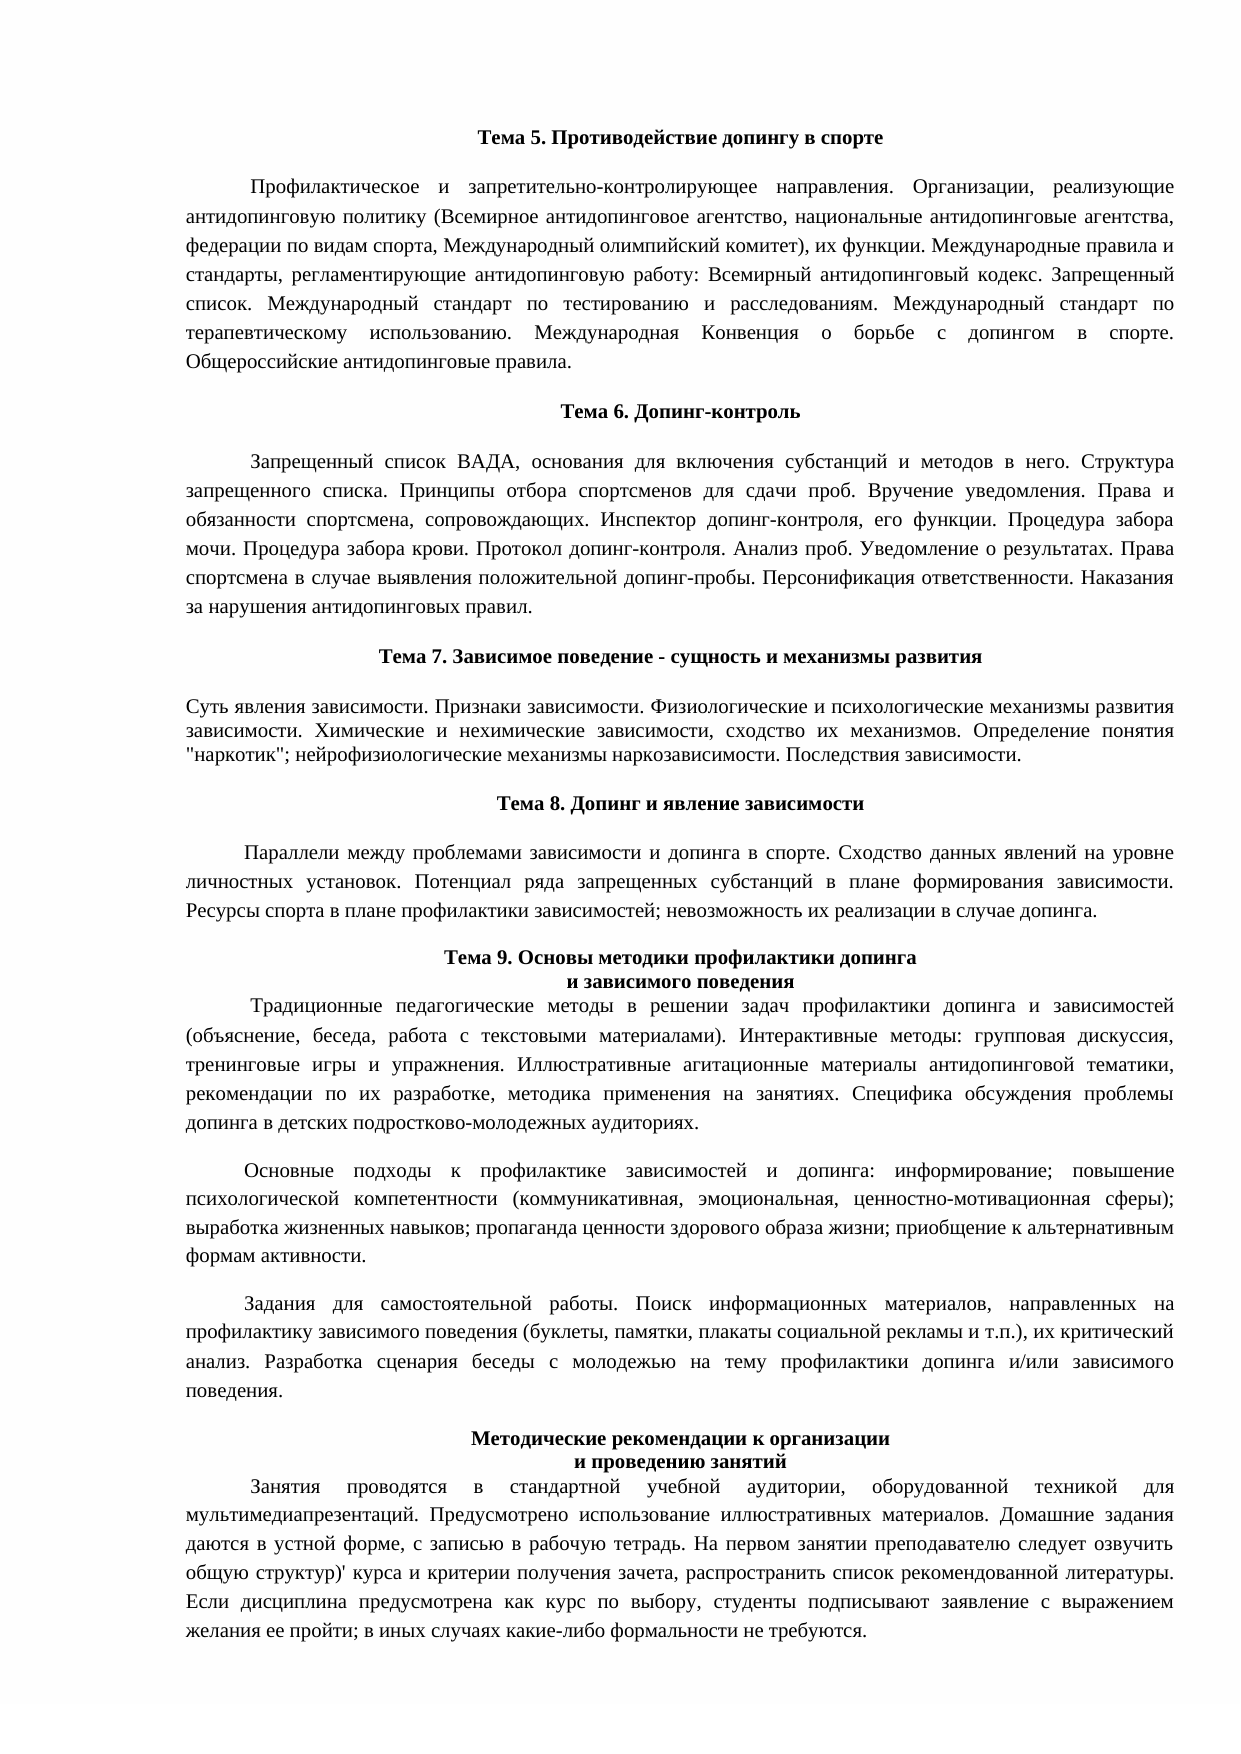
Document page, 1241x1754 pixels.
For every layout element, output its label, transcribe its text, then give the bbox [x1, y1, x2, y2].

text Задания для самостоятельной работы. Поиск информационных материалов, направленных на профилактику зависимого поведения (буклеты, памятки, плакаты социальной рекламы и т.п.), их критический анализ. Разработка сценария беседы с молодежью на тему профилактики допинга и/или зависимого поведения. [186, 1290, 1175, 1402]
text Суть явления зависимости. Признаки зависимости. Физиологические и психологические механизмы развития зависимости. Химические и нехимические зависимости, сходство их механизмов. Определение понятия "наркотик"; нейрофизиологические механизмы наркозависимости. Последствия зависимости. [186, 694, 1175, 766]
text Параллели между проблемами зависимости и допинга в спорте. Сходство данных явлений на уровне личностных установок. Потенциал ряда запрещенных субстанций в плане формирования зависимости. Ресурсы спорта в плане профилактики зависимостей; невозможность их реализации в случае допинга. [186, 840, 1175, 922]
text Традиционные педагогические методы в решении задач профилактики допинга и зависимостей (объяснение, беседа, работа с текстовыми материалами). Интерактивные методы: групповая дискуссия, тренинговые игры и упражнения. Иллюстративные агитационные материалы антидопинговой тематики, рекомендации по их разработке, методика применения на занятиях. Специфика обсуждения проблемы допинга в детских подростково-молодежных аудиториях. [186, 993, 1175, 1134]
text Тема 6. Допинг-контроль [186, 399, 1175, 423]
text Методические рекомендации к организации [186, 1425, 1175, 1449]
text Запрещенный список ВАДА, основания для включения субстанций и методов в него. Структура запрещенного списка. Принципы отбора спортсменов для сдачи проб. Вручение уведомления. Права и обязанности спортсмена, сопровождающих. Инспектор допинг-контроля, его функции. Процедура забора мочи. Процедура забора крови. Протокол допинг-контроля. Анализ проб. Уведомление о результатах. Права спортсмена в случае выявления положительной допинг-пробы. Персонификация ответственности. Наказания за нарушения антидопинговых правил. [186, 449, 1175, 618]
text Профилактическое и запретительно-контролирующее направления. Организации, реализующие антидопинговую политику (Всемирное антидопинговое агентство, национальные антидопинговые агентства, федерации по видам спорта, Международный олимпийский комитет), их функции. Международные правила и стандарты, регламентирующие антидопинговую работу: Всемирный антидопинговый кодекс. Запрещенный список. Международный стандарт по тестированию и расследованиям. Международный стандарт по терапевтическому использованию. Международная Конвенция о борьбе с допингом в спорте. Общероссийские антидопинговые правила. [186, 174, 1175, 373]
text Тема 9. Основы методики профилактики допинга [186, 945, 1175, 969]
text и проведению занятий [186, 1449, 1175, 1473]
text Тема 5. Противодействие допингу в спорте [186, 124, 1175, 149]
text Основные подходы к профилактике зависимостей и допинга: информирование; повышение психологической компетентности (коммуникативная, эмоциональная, ценностно-мотивационная сферы); выработка жизненных навыков; пропаганда ценности здорового образа жизни; приобщение к альтернативным формам активности. [186, 1157, 1175, 1267]
text Тема 7. Зависимое поведение - сущность и механизмы развития [186, 644, 1175, 668]
text и зависимого поведения [186, 969, 1175, 993]
text Занятия проводятся в стандартной учебной аудитории, оборудованной техникой для мультимедиапрезентаций. Предусмотрено использование иллюстративных материалов. Домашние задания даются в устной форме, с записью в рабочую тетрадь. На первом занятии преподавателю следует озвучить общую структур)' курса и критерии получения зачета, распространить список рекомендованной литературы. Если дисциплина предусмотрена как курс по выбору, студенты подписывают заявление с выражением желания ее пройти; в иных случаях какие-либо формальности не требуются. [186, 1473, 1175, 1642]
text Тема 8. Допинг и явление зависимости [186, 791, 1175, 815]
